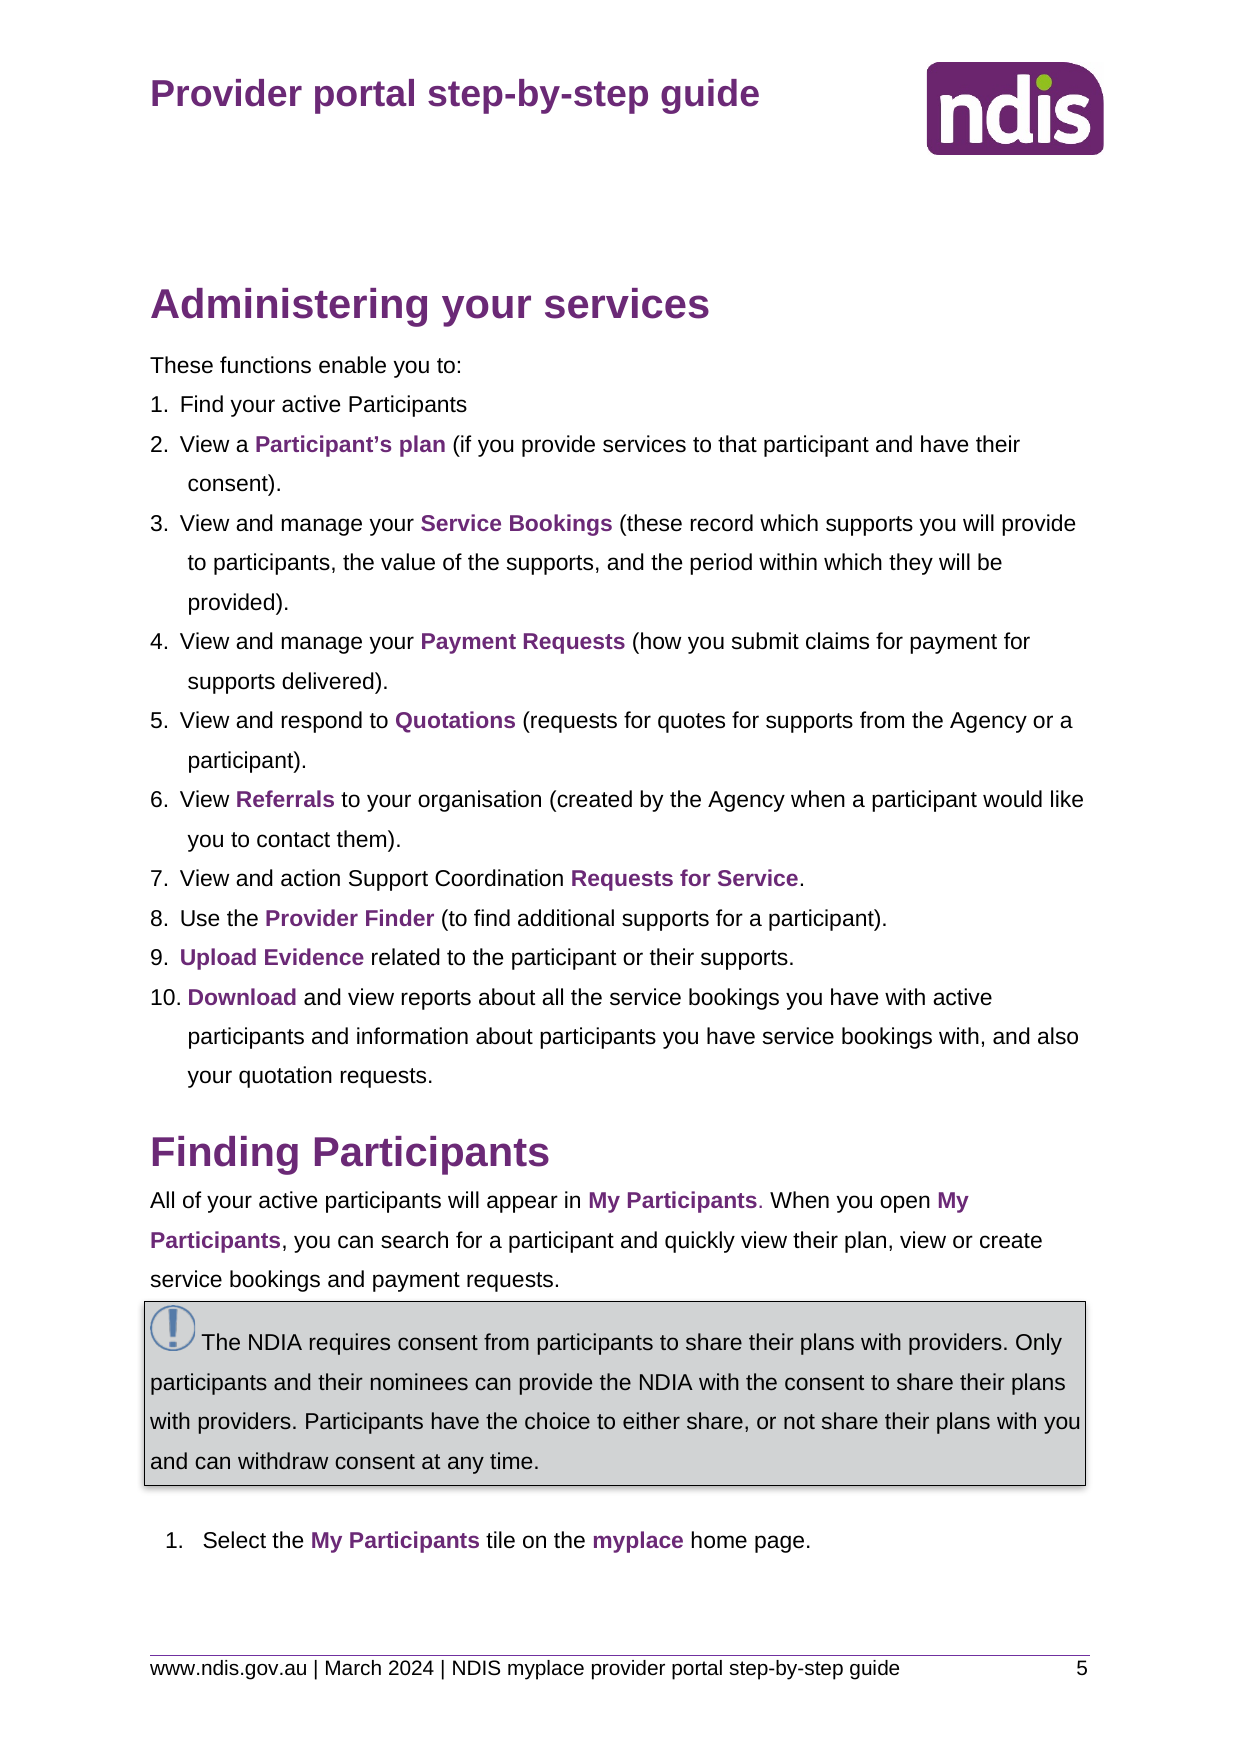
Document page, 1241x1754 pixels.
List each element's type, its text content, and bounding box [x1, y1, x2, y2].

text The NDIA requires consent from participants to share their plans with providers. Only participants and their nominees can provide the NDIA with the consent to share their plans with providers. Participants have the choice to either share, or not share their plans with you and can withdraw consent at any time. [150, 1306, 1090, 1474]
list View Referrals to your organisation (created by the Agency when a participant would like you to contact them). [150, 786, 1090, 852]
subtitle Administering your services [150, 280, 1090, 328]
list View and respond to Quotations (requests for quotes for supports from the Agency or a participant). [150, 707, 1090, 773]
list Download and view reports about all the service bookings you have with active participants and information about participants you have service bookings with, and also your quotation requests. [150, 983, 1090, 1089]
subtitle Finding Participants [150, 1127, 1090, 1175]
list Find your active Participants [150, 391, 1090, 418]
list Upload Evidence related to the participant or their supports. [150, 944, 1090, 970]
text These functions enable you to: [150, 352, 1090, 378]
list View and manage your Payment Requests (how you submit claims for payment for supports delivered). [150, 628, 1090, 694]
picture [150, 1305, 195, 1351]
list View and manage your Service Bookings (these record which supports you will provide to participants, the value of the supports, and the period within which they will be provided). [150, 510, 1090, 615]
list View and action Support Coordination Requests for Service. [150, 865, 1090, 891]
list Select the My Participants tile on the myplace home page. [165, 1527, 1090, 1553]
list Use the Provider Finder (to find additional supports for a participant). [150, 904, 1090, 931]
list View a Participant’s plan (if you provide services to that participant and have their consent). [150, 431, 1090, 497]
text All of your active participants will appear in My Participants. When you open My Participants, you can search for a participant and quickly view their plan, view or create service bookings and payment requests. [150, 1187, 1090, 1293]
picture [926, 62, 1104, 155]
